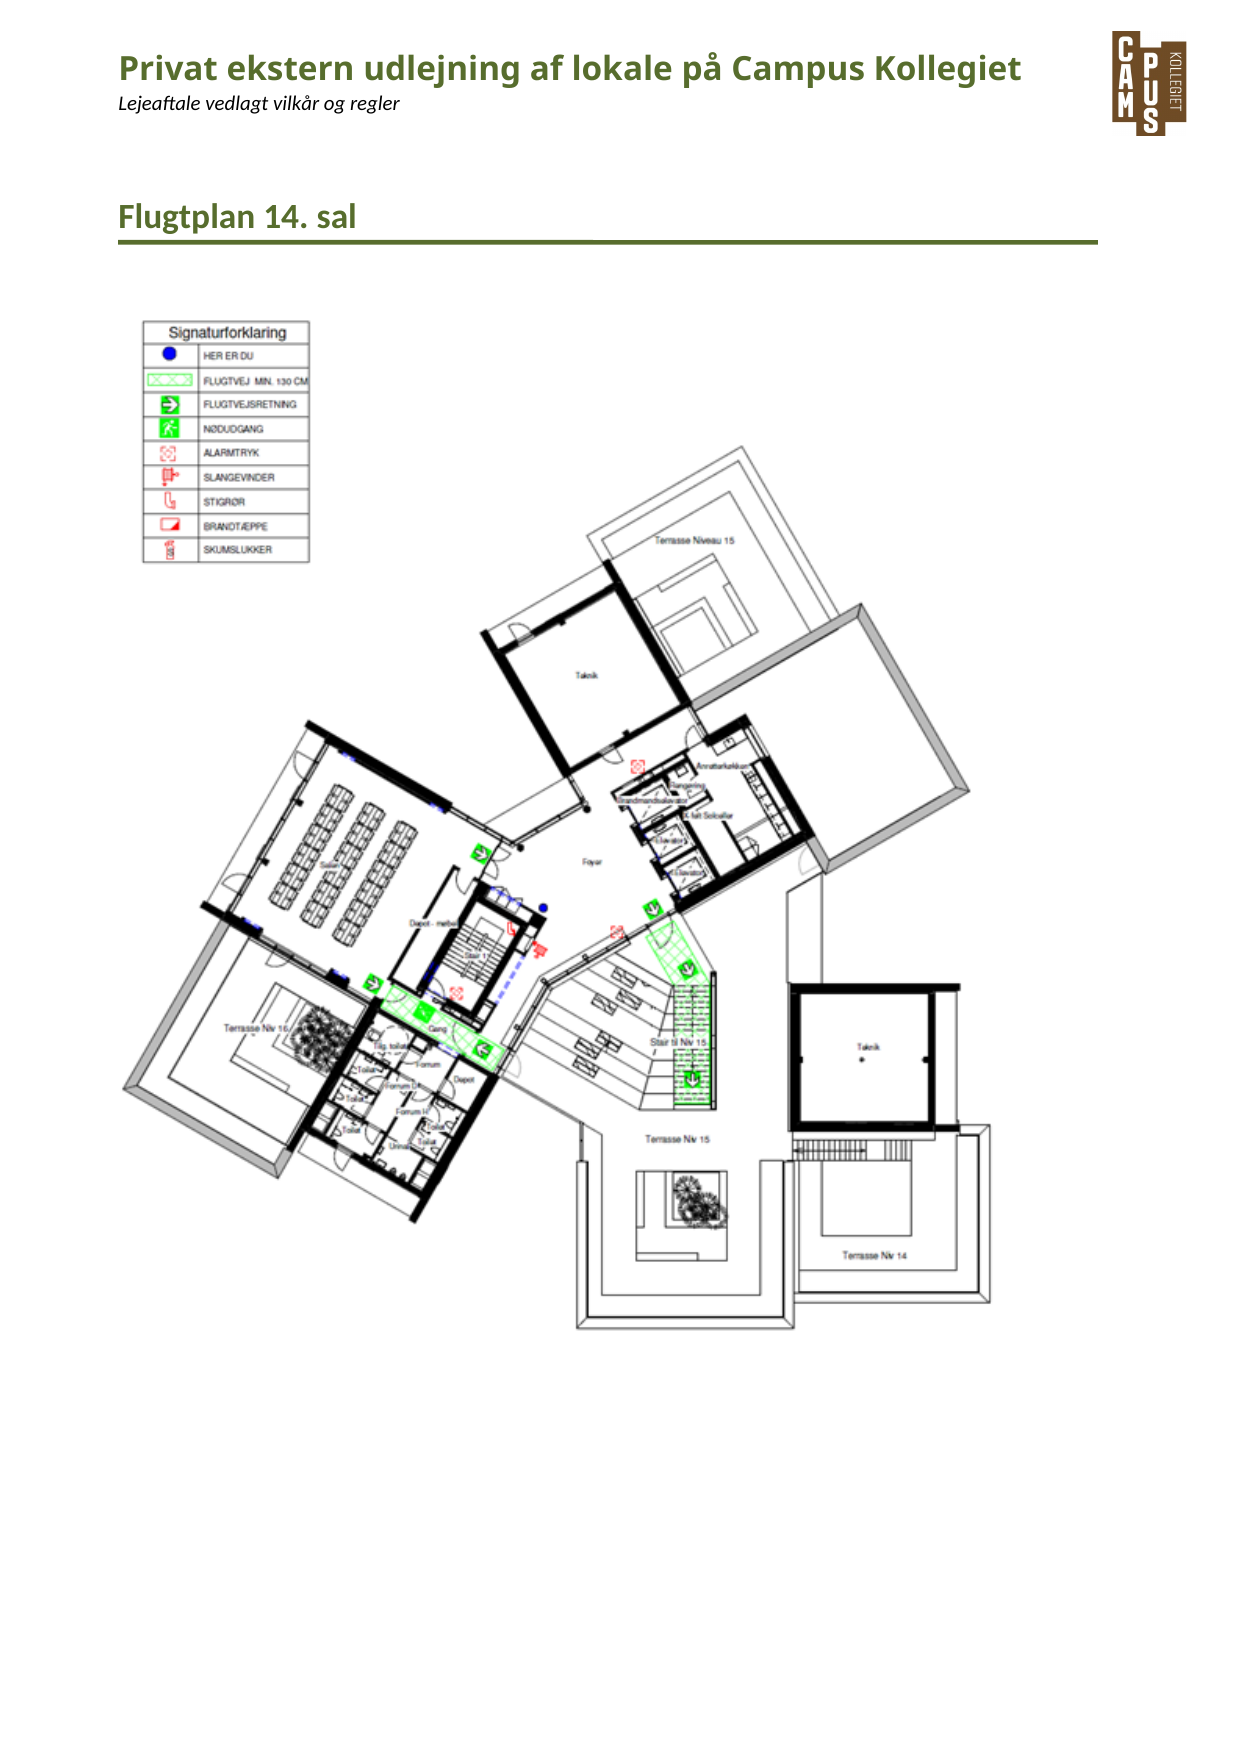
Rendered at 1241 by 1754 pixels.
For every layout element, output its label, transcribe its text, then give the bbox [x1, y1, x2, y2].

picture [1111, 31, 1187, 135]
text Flugtplan 14. sal [118, 194, 1122, 238]
picture [118, 302, 1054, 1340]
